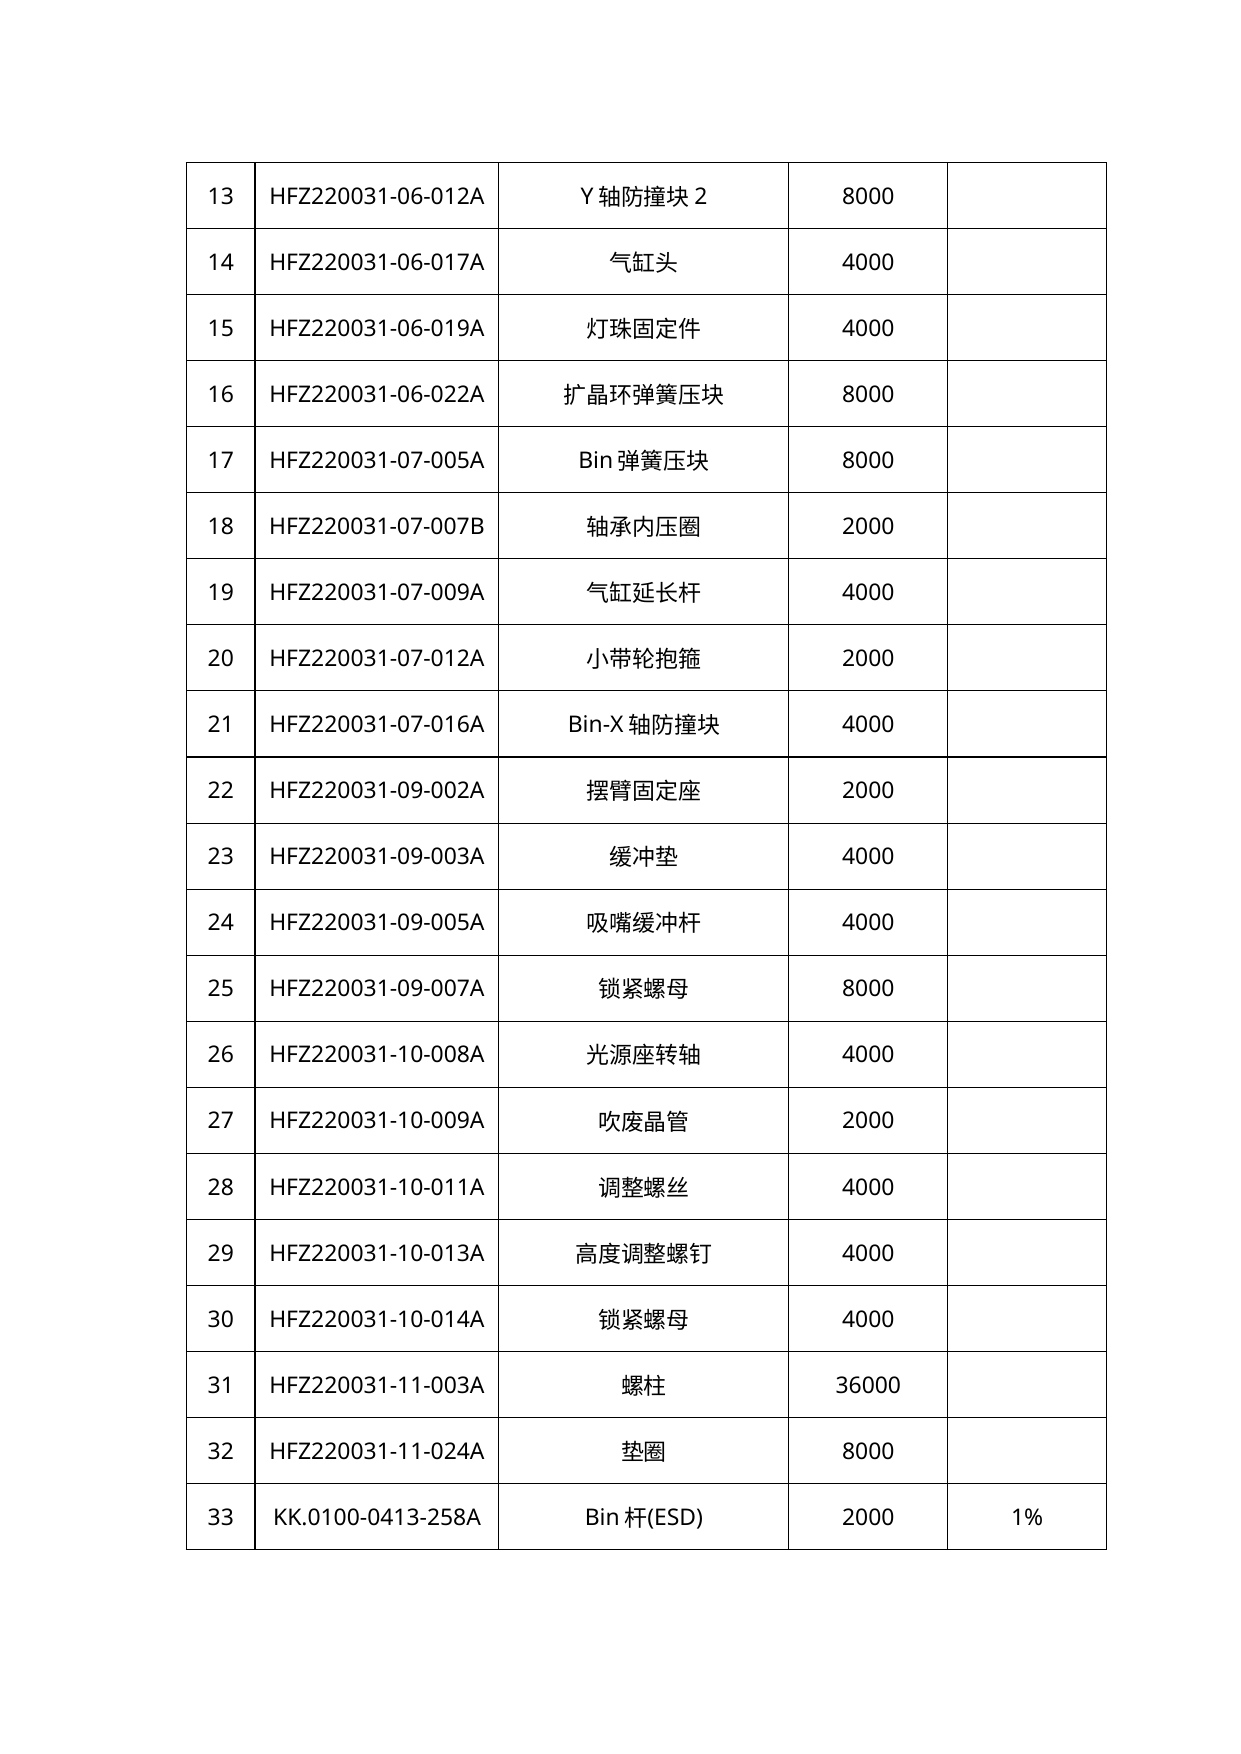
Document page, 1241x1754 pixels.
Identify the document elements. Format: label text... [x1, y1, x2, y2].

table_cell [948, 295, 1106, 360]
table_cell Bin弹簧压块 [499, 427, 788, 492]
table_cell 4000 [789, 890, 947, 954]
table_cell 8000 [789, 1418, 947, 1483]
table_cell [948, 758, 1106, 822]
table_cell 气缸延长杆 [499, 559, 788, 624]
table_cell [948, 493, 1106, 558]
table_cell 33 [187, 1484, 254, 1549]
table_cell HFZ220031-09-007A [256, 956, 498, 1021]
table_cell HFZ220031-10-011A [256, 1154, 498, 1219]
table_cell HFZ220031-07-007B [256, 493, 498, 558]
table_cell 15 [187, 295, 254, 360]
table_cell [948, 361, 1106, 426]
table_cell 光源座转轴 [499, 1022, 788, 1087]
table_cell 吸嘴缓冲杆 [499, 890, 788, 954]
table_cell 摆臂固定座 [499, 758, 788, 822]
table_cell 19 [187, 559, 254, 624]
table_cell 4000 [789, 1154, 947, 1219]
table_cell HFZ220031-07-012A [256, 625, 498, 690]
table_cell 4000 [789, 1220, 947, 1285]
table_cell 吹废晶管 [499, 1088, 788, 1153]
table_cell KK.0100-0413-258A [256, 1484, 498, 1549]
table_cell 2000 [789, 1484, 947, 1549]
table_cell [948, 1220, 1106, 1285]
table_cell 25 [187, 956, 254, 1021]
table_cell HFZ220031-06-017A [256, 229, 498, 294]
table_cell 4000 [789, 559, 947, 624]
table_cell 20 [187, 625, 254, 690]
table_cell HFZ220031-09-003A [256, 824, 498, 888]
table_cell HFZ220031-06-022A [256, 361, 498, 426]
table_cell 气缸头 [499, 229, 788, 294]
table_cell 29 [187, 1220, 254, 1285]
table_cell HFZ220031-09-005A [256, 890, 498, 954]
table_cell 扩晶环弹簧压块 [499, 361, 788, 426]
table_cell 17 [187, 427, 254, 492]
table_cell 高度调整螺钉 [499, 1220, 788, 1285]
table_cell 21 [187, 691, 254, 756]
table_cell 2000 [789, 758, 947, 822]
table_cell HFZ220031-10-014A [256, 1286, 498, 1351]
table_cell [948, 427, 1106, 492]
table_cell 轴承内压圈 [499, 493, 788, 558]
table_cell 8000 [789, 427, 947, 492]
table_cell 4000 [789, 295, 947, 360]
table_cell [948, 956, 1106, 1021]
table_cell [948, 1352, 1106, 1417]
table_cell 缓冲垫 [499, 824, 788, 888]
table_cell 36000 [789, 1352, 947, 1417]
table_cell [948, 229, 1106, 294]
table_cell [948, 1022, 1106, 1087]
table_cell 8000 [789, 956, 947, 1021]
table_cell [948, 559, 1106, 624]
table_cell 32 [187, 1418, 254, 1483]
table_cell 24 [187, 890, 254, 954]
table_cell 2000 [789, 1088, 947, 1153]
table_cell Y轴防撞块2 [499, 163, 788, 228]
table_cell HFZ220031-09-002A [256, 758, 498, 822]
table_cell 13 [187, 163, 254, 228]
table_cell 锁紧螺母 [499, 956, 788, 1021]
table_cell 1% [948, 1484, 1106, 1549]
table_cell 18 [187, 493, 254, 558]
table_cell 小带轮抱箍 [499, 625, 788, 690]
table_cell 2000 [789, 493, 947, 558]
table_cell Bin杆(ESD) [499, 1484, 788, 1549]
table_cell 23 [187, 824, 254, 888]
table_cell HFZ220031-07-009A [256, 559, 498, 624]
table_cell HFZ220031-10-013A [256, 1220, 498, 1285]
table_cell [948, 1088, 1106, 1153]
table_cell HFZ220031-07-005A [256, 427, 498, 492]
table_cell [948, 1418, 1106, 1483]
table_cell 4000 [789, 1022, 947, 1087]
table_cell 28 [187, 1154, 254, 1219]
table_cell [948, 1286, 1106, 1351]
table_cell 调整螺丝 [499, 1154, 788, 1219]
table_cell 14 [187, 229, 254, 294]
table_cell 26 [187, 1022, 254, 1087]
table_cell HFZ220031-06-019A [256, 295, 498, 360]
table_cell 27 [187, 1088, 254, 1153]
table_cell HFZ220031-06-012A [256, 163, 498, 228]
table_cell 16 [187, 361, 254, 426]
table_cell [948, 691, 1106, 756]
table_cell 30 [187, 1286, 254, 1351]
table_cell [948, 163, 1106, 228]
table_cell 灯珠固定件 [499, 295, 788, 360]
table_cell HFZ220031-11-003A [256, 1352, 498, 1417]
table_cell 锁紧螺母 [499, 1286, 788, 1351]
table_cell HFZ220031-11-024A [256, 1418, 498, 1483]
table_cell Bin-X轴防撞块 [499, 691, 788, 756]
table_cell [948, 824, 1106, 888]
table_cell HFZ220031-07-016A [256, 691, 498, 756]
table_cell 8000 [789, 361, 947, 426]
table_cell HFZ220031-10-008A [256, 1022, 498, 1087]
table_cell 垫圈 [499, 1418, 788, 1483]
table_cell HFZ220031-10-009A [256, 1088, 498, 1153]
table_cell 4000 [789, 229, 947, 294]
table_cell 8000 [789, 163, 947, 228]
table_cell 4000 [789, 824, 947, 888]
table_cell 22 [187, 758, 254, 822]
table_cell [948, 625, 1106, 690]
table_cell 4000 [789, 1286, 947, 1351]
table_cell 4000 [789, 691, 947, 756]
table_cell [948, 890, 1106, 954]
table_cell 31 [187, 1352, 254, 1417]
table_cell 螺柱 [499, 1352, 788, 1417]
table_cell [948, 1154, 1106, 1219]
table_cell 2000 [789, 625, 947, 690]
